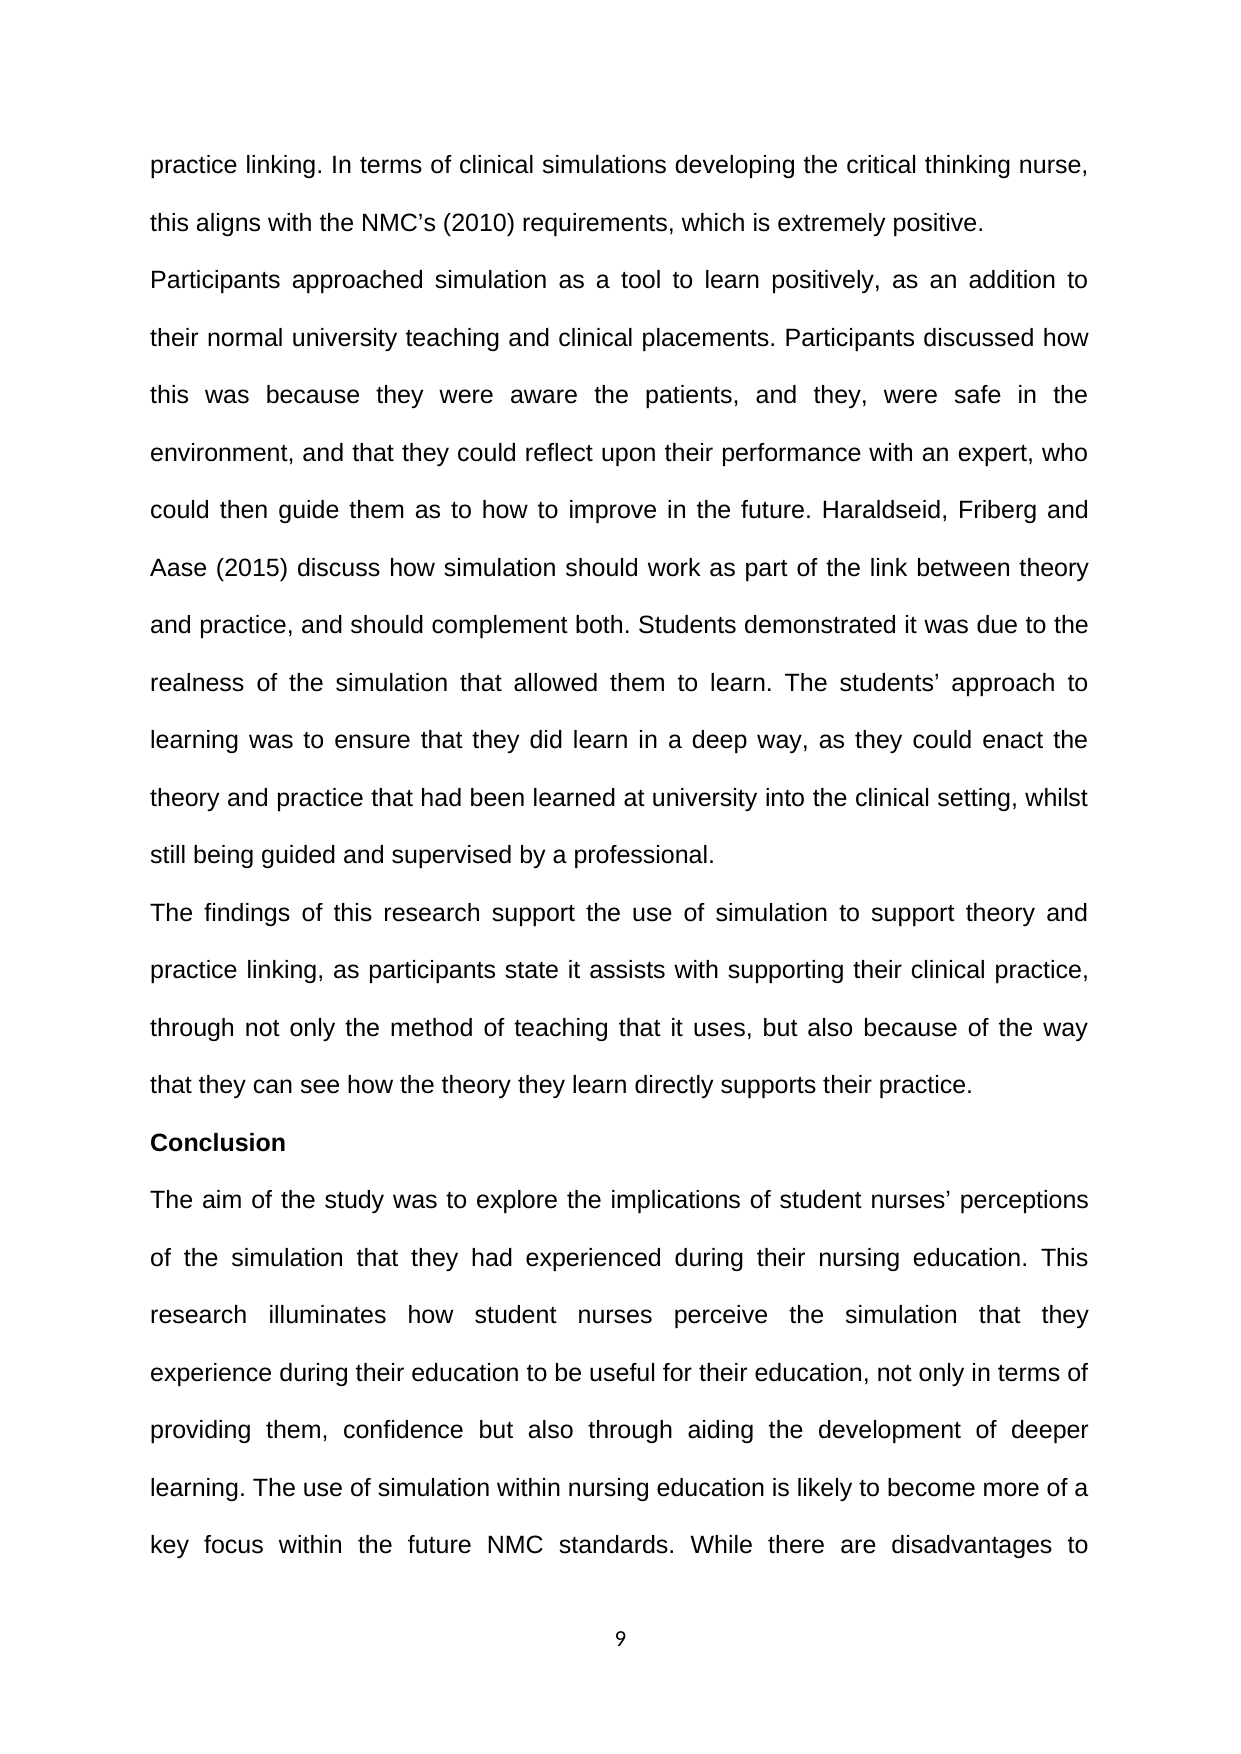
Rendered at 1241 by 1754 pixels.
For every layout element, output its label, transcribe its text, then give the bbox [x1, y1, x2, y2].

text Conclusion [150, 1127, 1090, 1156]
text Participants approached simulation as a tool to learn positively, as an addition to their normal university teaching and clinical placements. Participants discussed how this was because they were aware the patients, and they, were safe in the environment, and that they could reflect upon their performance with an expert, who could then guide them as to how to improve in the future. Haraldseid, Friberg and Aase (2015) discuss how simulation should work as part of the link between theory and practice, and should complement both. Students demonstrated it was due to the realness of the simulation that allowed them to learn. The students’ approach to learning was to ensure that they did learn in a deep way, as they could enact the theory and practice that had been learned at university into the clinical setting, whilst still being guided and supervised by a professional. [150, 265, 1090, 869]
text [150, 1185, 1090, 1559]
text The findings of this research support the use of simulation to support theory and practice linking, as participants state it assists with supporting their clinical practice, through not only the method of teaching that it uses, but also because of the way that they can see how the theory they learn directly supports their practice. [150, 897, 1090, 1099]
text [150, 150, 1090, 236]
